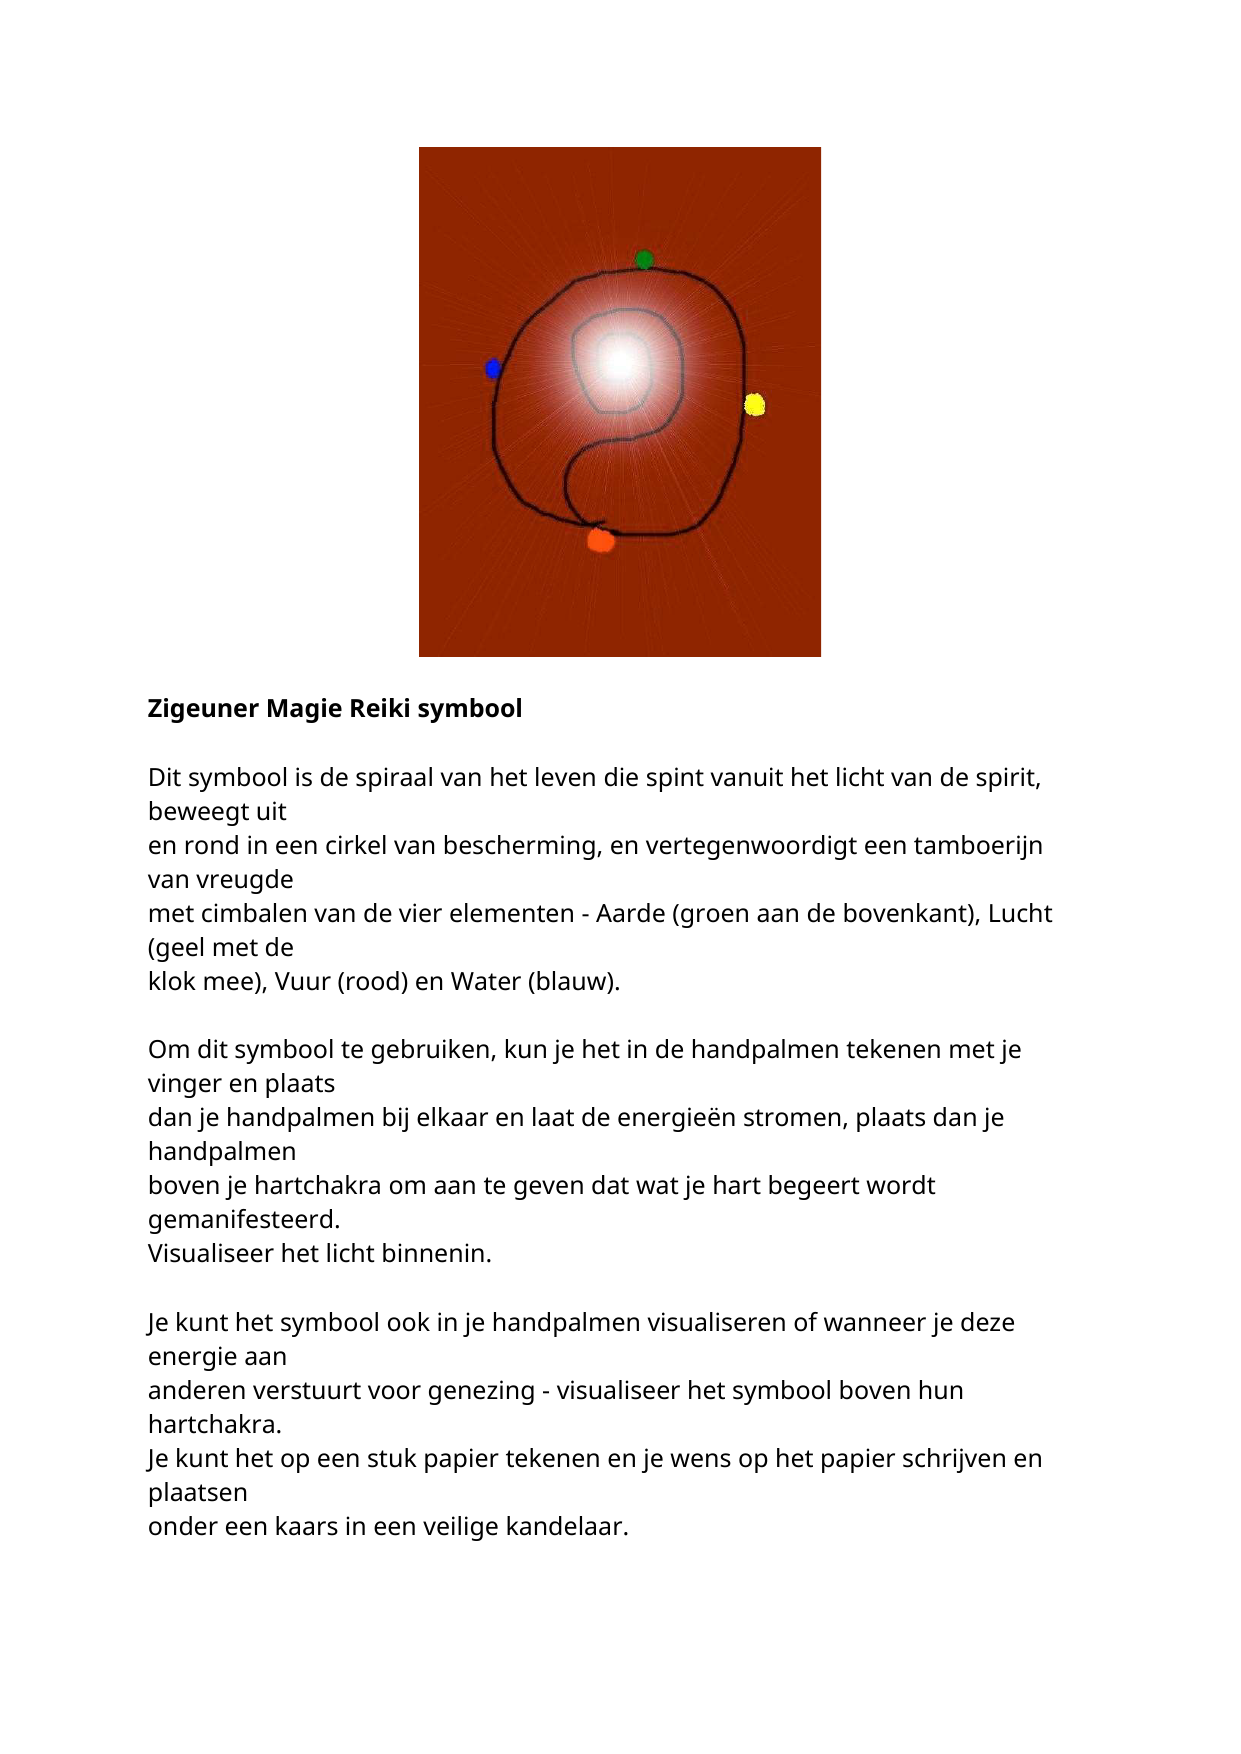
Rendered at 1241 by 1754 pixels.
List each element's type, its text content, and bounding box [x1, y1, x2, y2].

text Je kunt het op een stuk papier tekenen en je wens op het papier schrijven en plaatsen [148, 1440, 1093, 1508]
text Om dit symbool te gebruiken, kun je het in de handpalmen tekenen met je vinger en plaats [148, 1032, 1093, 1100]
text onder een kaars in een veilige kandelaar. [148, 1508, 1093, 1543]
text met cimbalen van de vier elementen - Aarde (groen aan de bovenkant), Lucht (geel met de [148, 895, 1093, 963]
text en rond in een cirkel van bescherming, en vertegenwoordigt een tamboerijn van vreugde [148, 827, 1093, 895]
text Visualiseer het licht binnenin. [148, 1236, 1093, 1270]
text boven je hartchakra om aan te geven dat wat je hart begeert wordt gemanifesteerd. [148, 1168, 1093, 1236]
text Dit symbool is de spiraal van het leven die spint vanuit het licht van de spirit, beweegt uit [148, 759, 1093, 827]
text klok mee), Vuur (rood) en Water (blauw). [148, 963, 1093, 998]
text anderen verstuurt voor genezing - visualiseer het symbool boven hun hartchakra. [148, 1372, 1093, 1440]
text Zigeuner Magie Reiki symbool [148, 691, 1093, 725]
text dan je handpalmen bij elkaar en laat de energieën stromen, plaats dan je handpalmen [148, 1100, 1093, 1168]
text Je kunt het symbool ook in je handpalmen visualiseren of wanneer je deze energie aan [148, 1304, 1093, 1372]
